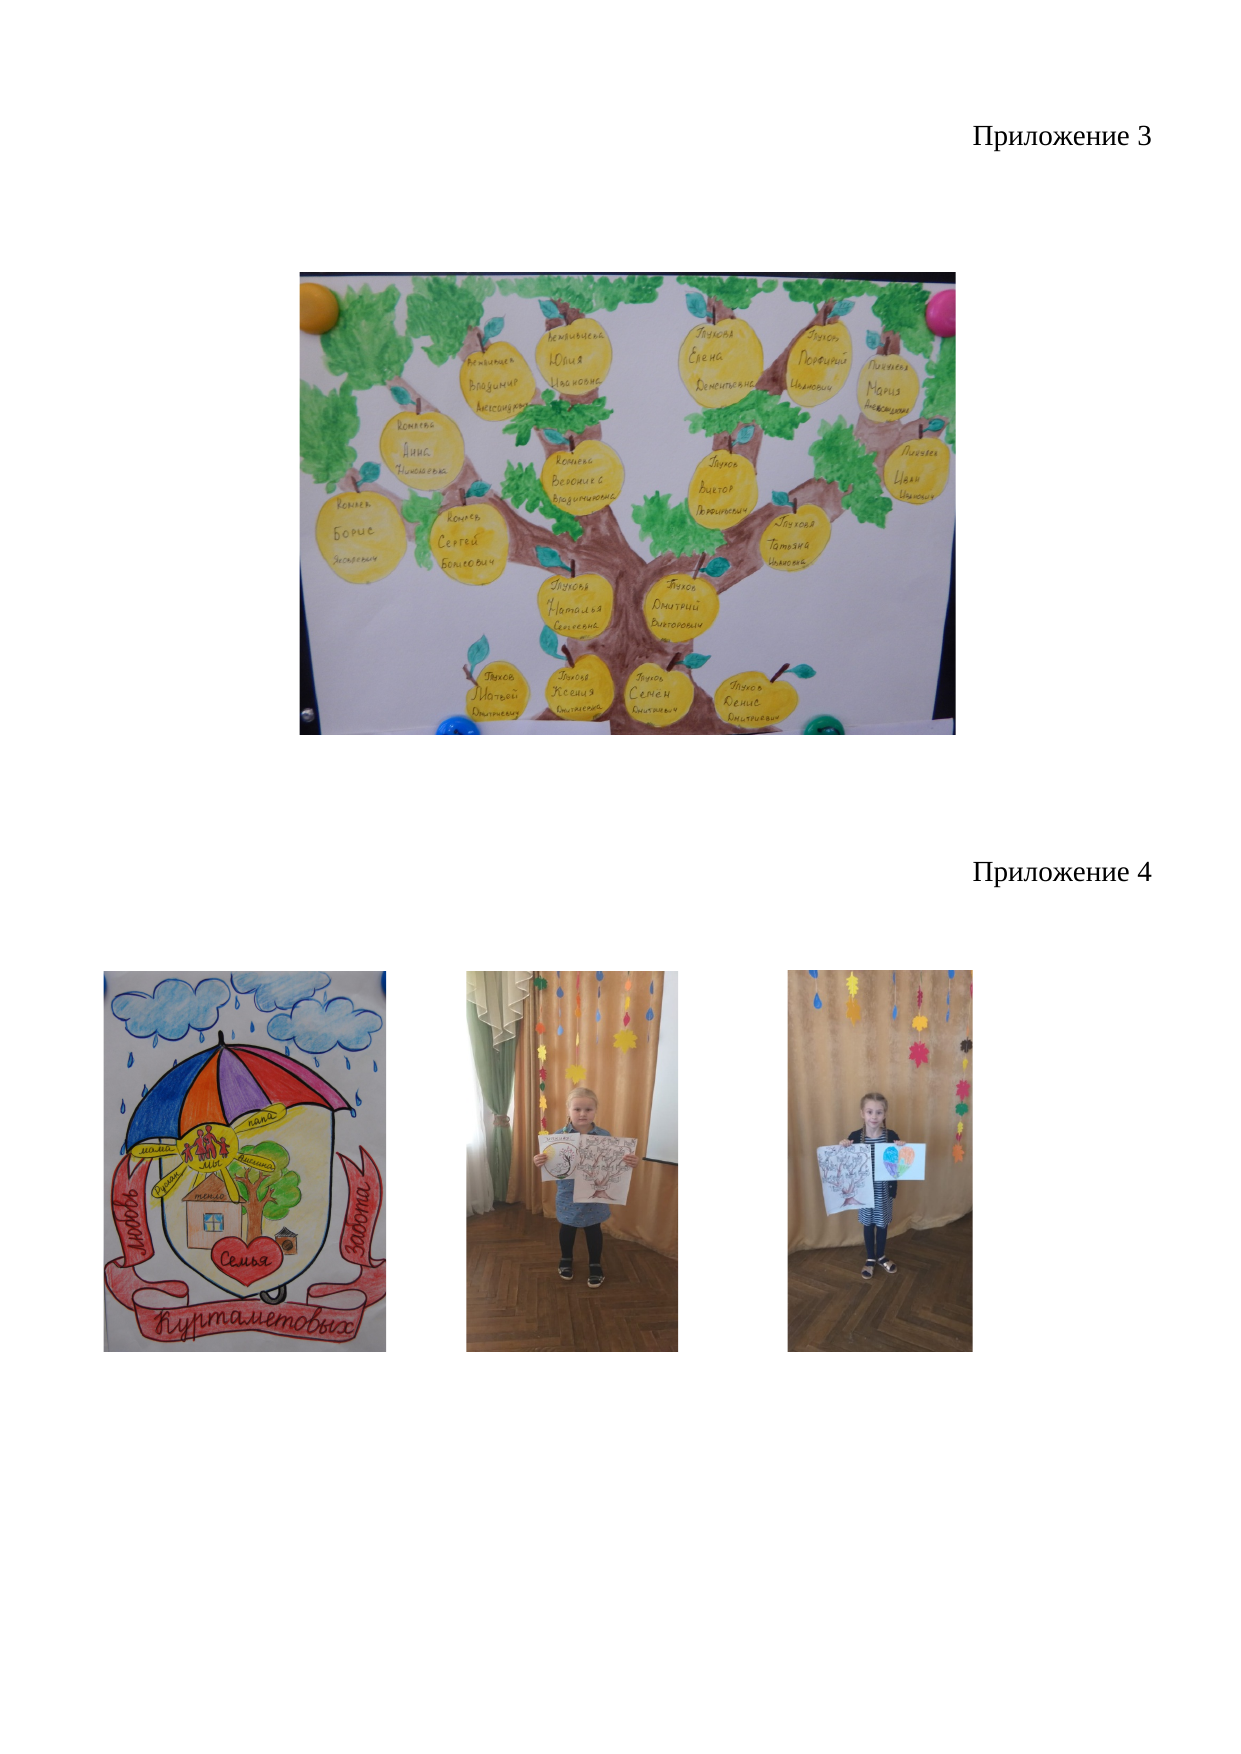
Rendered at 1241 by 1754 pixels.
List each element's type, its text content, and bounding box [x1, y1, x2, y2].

picture [103, 971, 387, 1352]
text Приложение 4 [103, 854, 1152, 888]
picture [466, 971, 679, 1352]
picture [299, 272, 956, 735]
picture [787, 970, 973, 1352]
text Приложение 3 [103, 118, 1152, 152]
